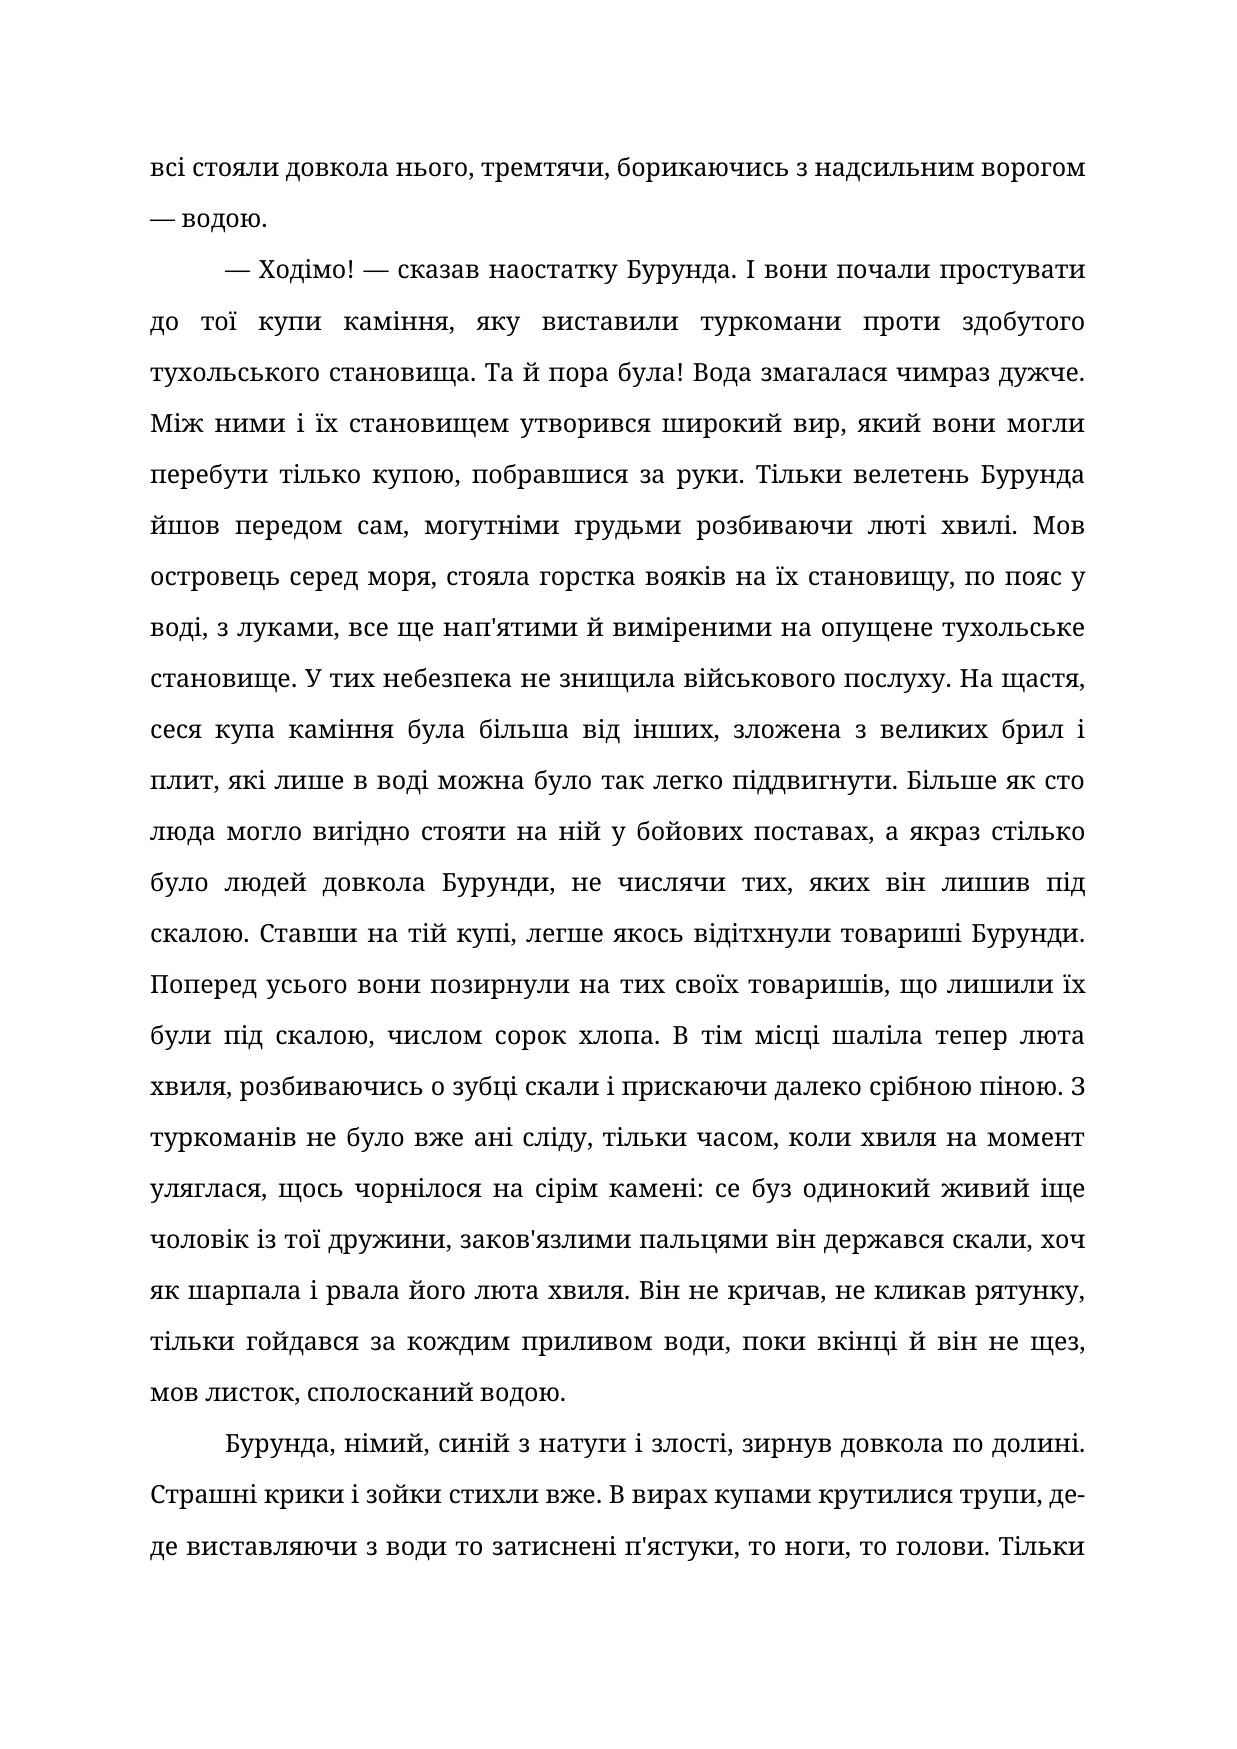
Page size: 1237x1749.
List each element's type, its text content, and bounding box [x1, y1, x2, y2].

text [150, 150, 1086, 235]
text — Ходімо! — сказав наостатку Бурунда. І вони почали простувати до тої купи каміння, яку виставили туркомани проти здобутого тухольського становища. Та й пора була! Вода змагалася чимраз дужче. Між ними і їх становищем утворився широкий вир, який вони могли перебути тілько купою, побравшися за руки. Тільки велетень Бурунда йшов передом сам, могутніми грудьми розбиваючи люті хвилі. Мов островець серед моря, стояла горстка вояків на їх становищу, по пояс у воді, з луками, все ще нап'ятими й виміреними на опущене тухольське становище. У тих небезпека не знищила військового послуху. На щастя, сеся купа каміння була більша від інших, зложена з великих брил і плит, які лише в воді можна було так легко піддвигнути. Більше як сто люда могло вигідно стояти на ній у бойових поставах, а якраз стілько було людей довкола Бурунди, не числячи тих, яких він лишив під скалою. Ставши на тій купі, легше якось відітхнули товариші Бурунди. Поперед усього вони позирнули на тих своїх товаришів, що лишили їх були під скалою, числом сорок хлопа. В тім місці шаліла тепер люта хвиля, розбиваючись о зубці скали і прискаючи далеко срібною піною. З туркоманів не було вже ані сліду, тільки часом, коли хвиля на момент уляглася, щось чорнілося на сірім камені: се буз одинокий живий іще чоловік із тої дружини, заков'язлими пальцями він держався скали, хоч як шарпала і рвала його люта хвиля. Він не кричав, не кликав рятунку, тільки гойдався за кождим приливом води, поки вкінці й він не щез, мов листок, сполосканий водою. [150, 252, 1086, 1409]
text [150, 1426, 1086, 1562]
